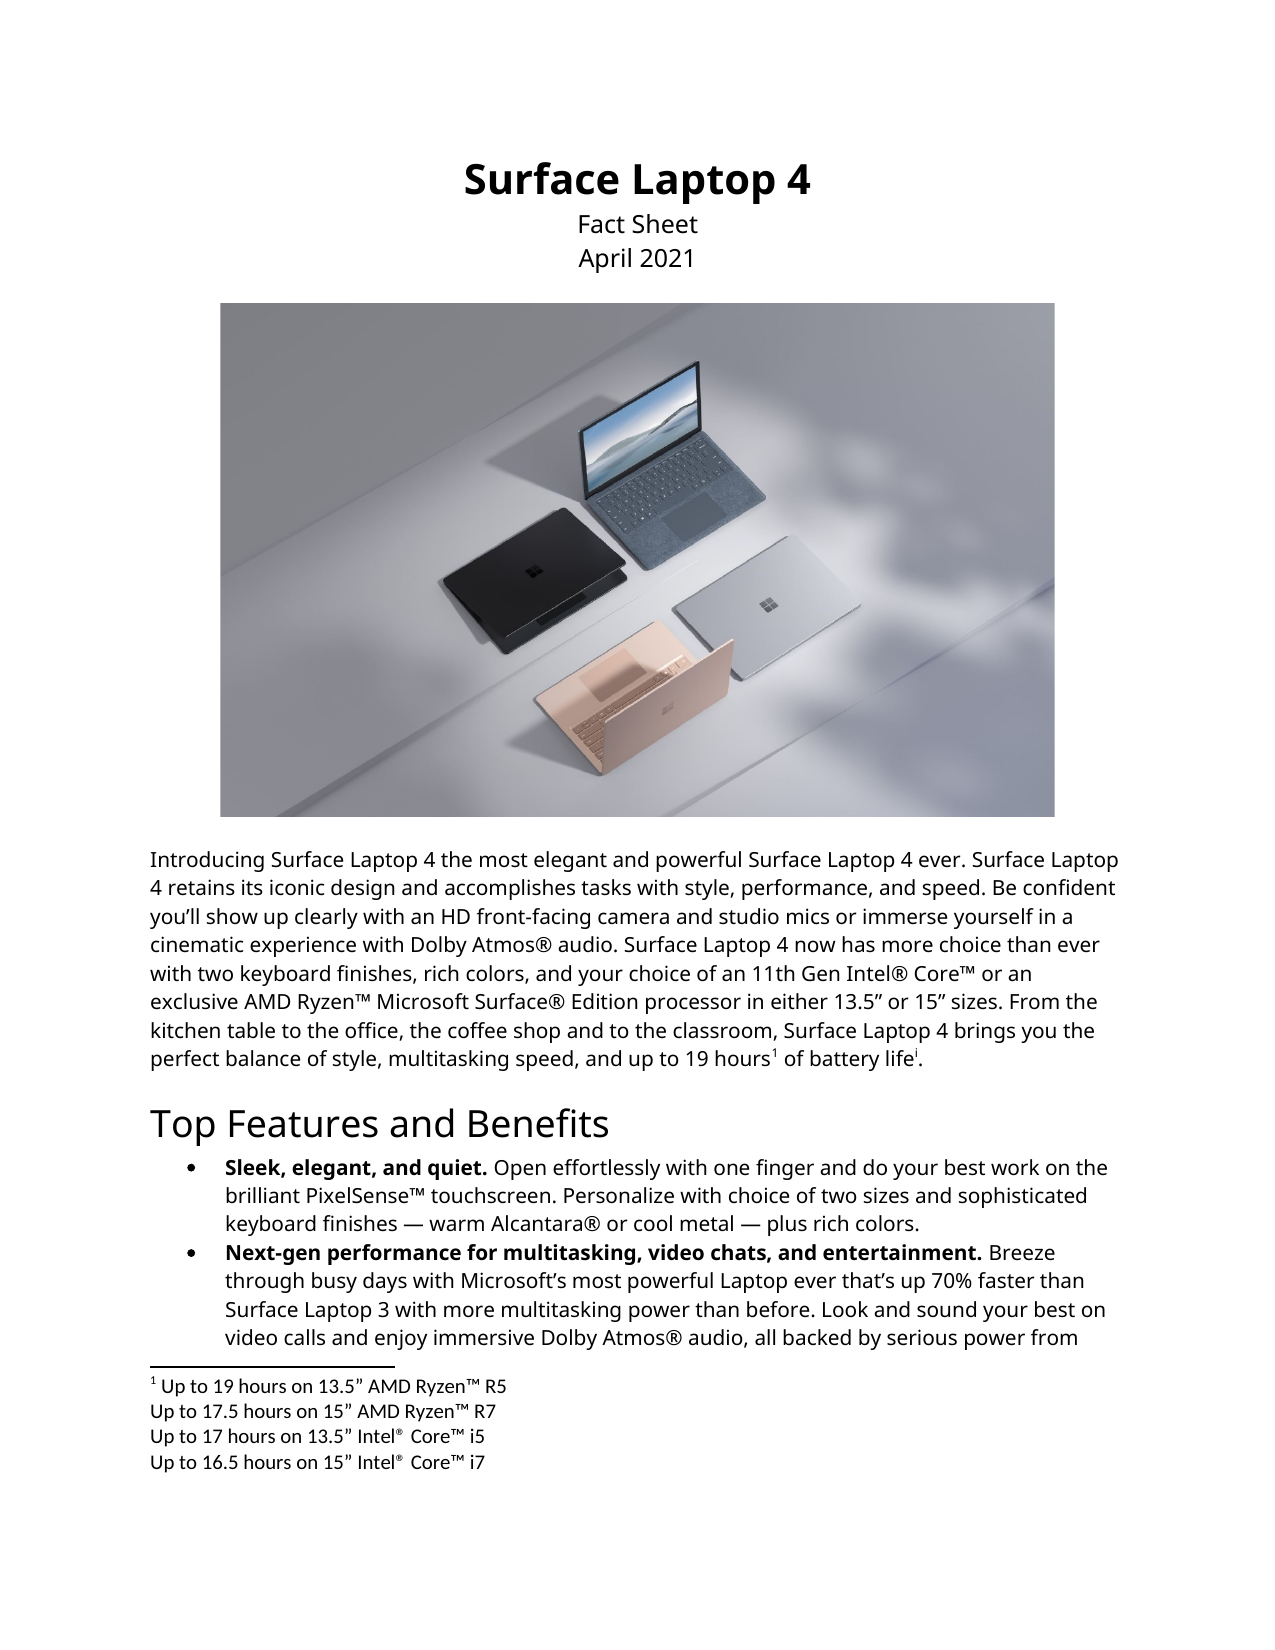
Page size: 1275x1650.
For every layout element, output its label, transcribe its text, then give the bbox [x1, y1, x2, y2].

text Introducing Surface Laptop 4 the most elegant and powerful Surface Laptop 4 ever. Surface Laptop 4 retains its iconic design and accomplishes tasks with style, performance, and speed. Be confident you’ll show up clearly with an HD front-facing camera and studio mics or immerse yourself in a cinematic experience with Dolby Atmos® audio. Surface Laptop 4 now has more choice than ever with two keyboard finishes, rich colors, and your choice of an 11th Gen Intel® Core™ or an exclusive AMD Ryzen™ Microsoft Surface® Edition processor in either 13.5” or 15” sizes. From the kitchen table to the office, the coffee shop and to the classroom, Surface Laptop 4 brings you the perfect balance of style, multitasking speed, and up to 19 hours of battery life. [150, 845, 1125, 1073]
text Fact Sheet [150, 207, 1125, 241]
picture [220, 303, 1055, 817]
text April 2021 [150, 241, 1125, 275]
subtitle Top Features and Benefits [150, 1098, 1125, 1149]
list Sleek, elegant, and quiet. Open effortlessly with one finger and do your best work on the brilliant PixelSense™ touchscreen. Personalize with choice of two sizes and sophisticated keyboard finishes — warm Alcantara® or cool metal — plus rich colors. [187, 1153, 1125, 1238]
text Surface Laptop 4 [150, 150, 1125, 207]
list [187, 1238, 1125, 1352]
